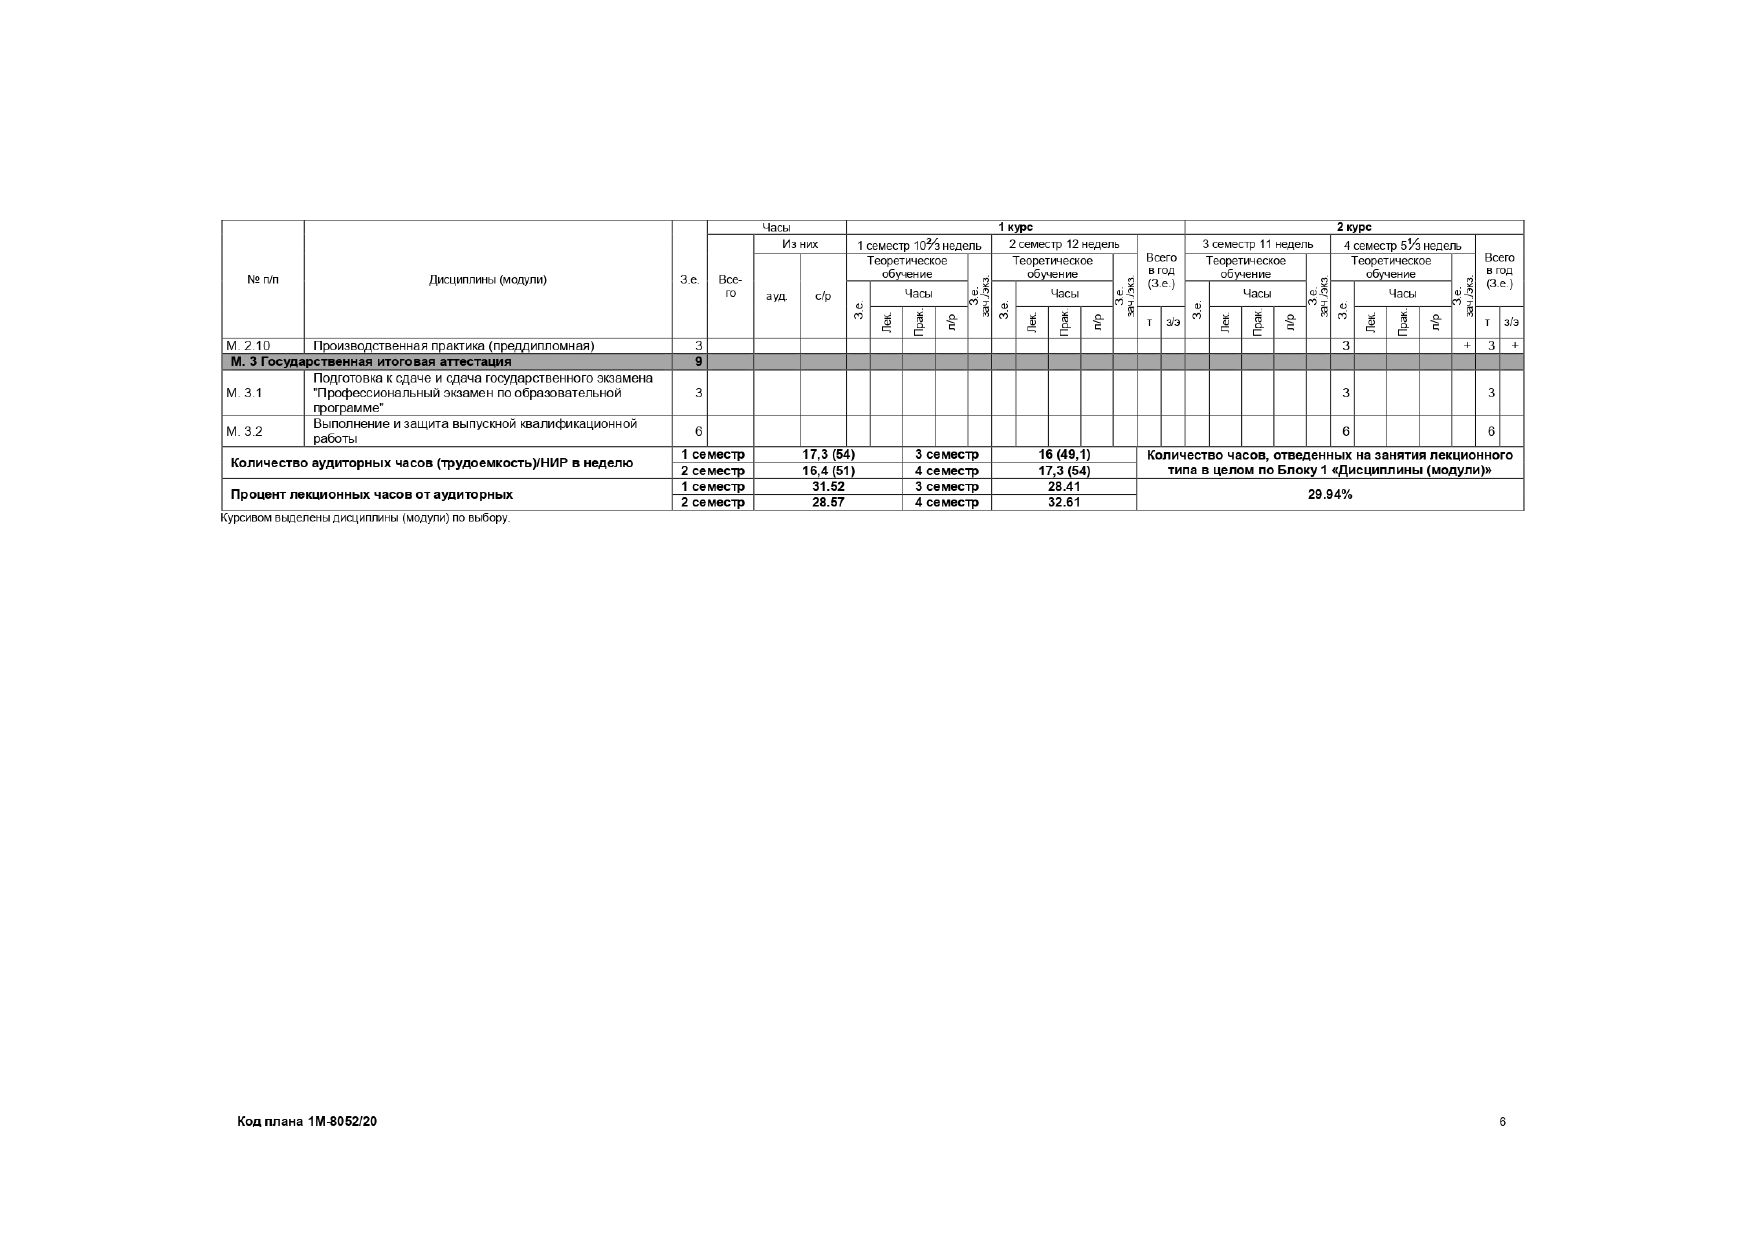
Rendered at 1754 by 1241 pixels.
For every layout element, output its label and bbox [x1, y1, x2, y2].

picture [188, 177, 1566, 1152]
